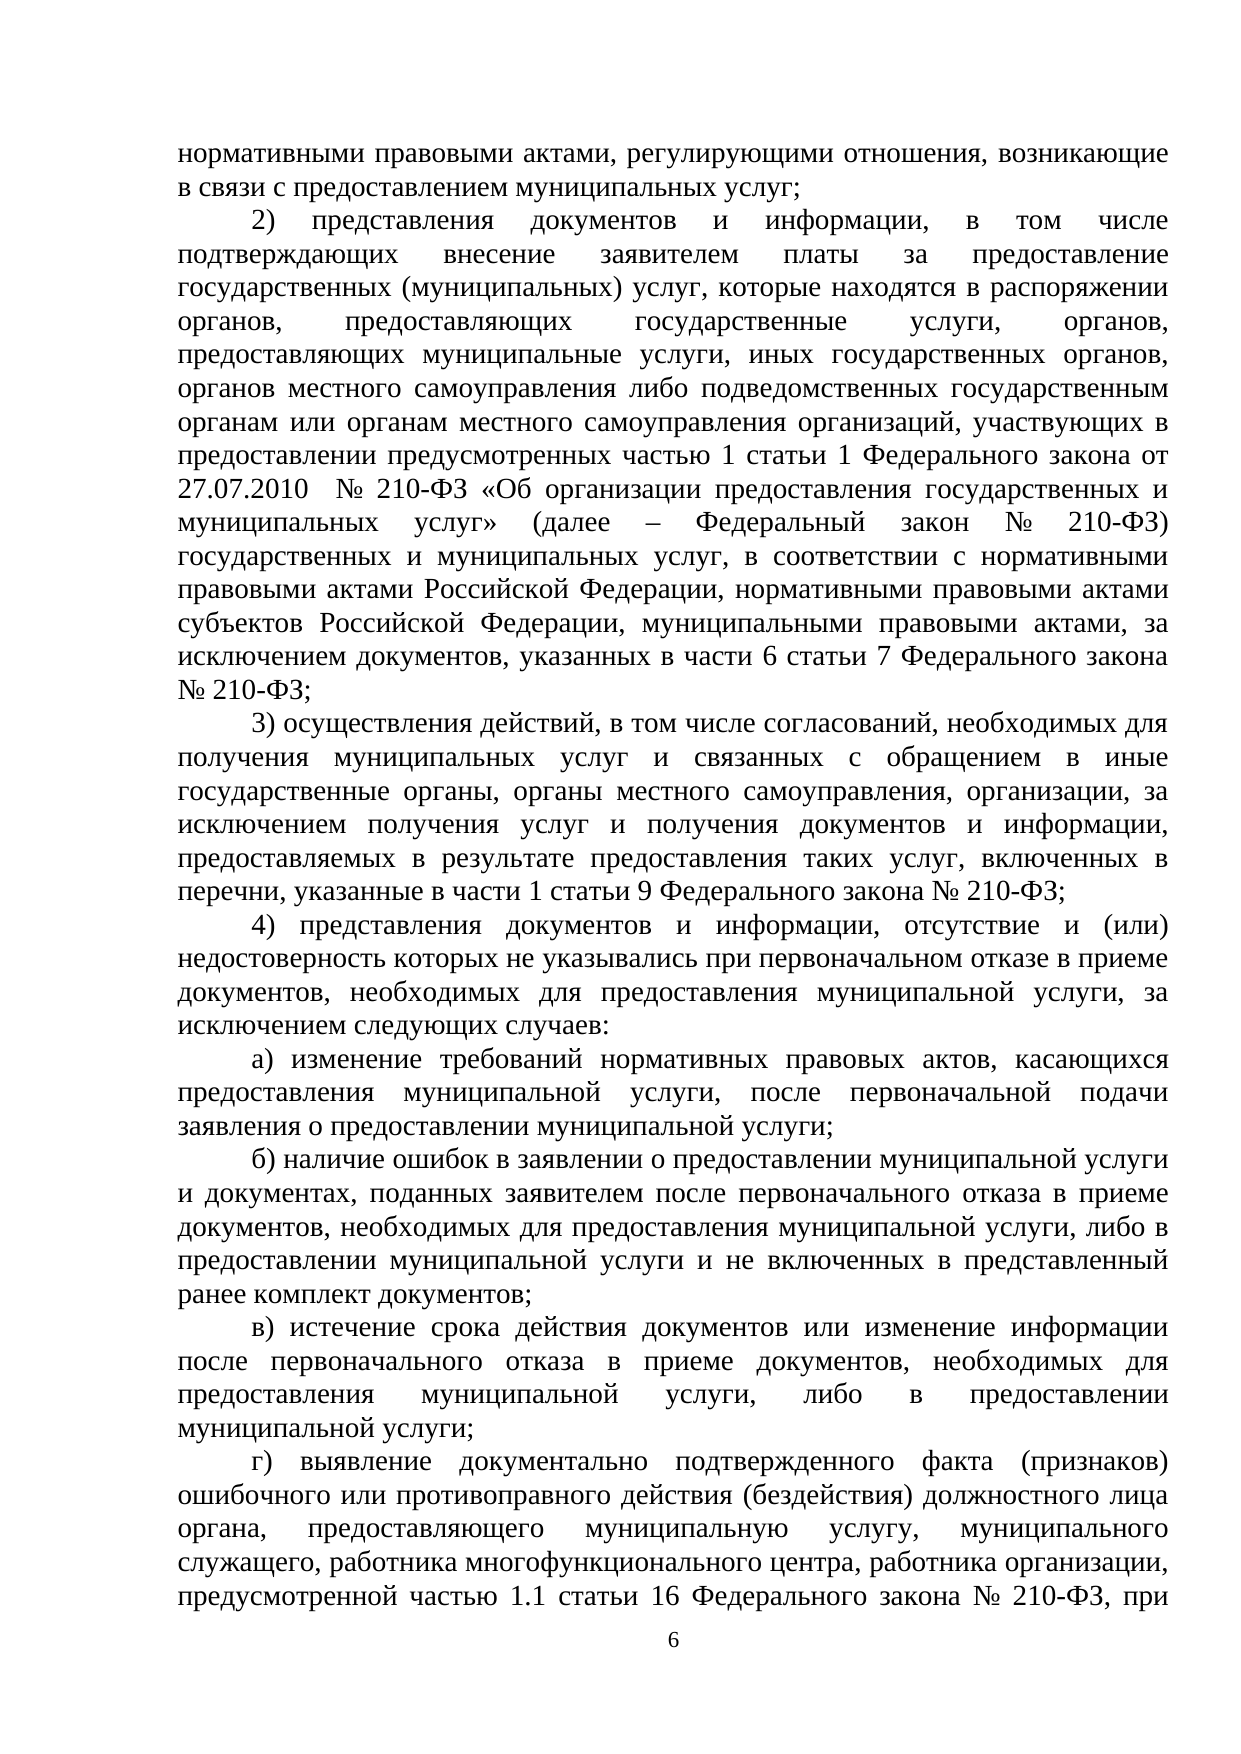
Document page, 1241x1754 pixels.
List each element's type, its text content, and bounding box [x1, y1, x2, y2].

text а) изменение требований нормативных правовых актов, касающихся предоставления муниципальной услуги, после первоначальной подачи заявления о предоставлении муниципальной услуги; [177, 1041, 1169, 1142]
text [177, 1443, 1169, 1611]
text 3) осуществления действий, в том числе согласований, необходимых для получения муниципальных услуг и связанных с обращением в иные государственные органы, органы местного самоуправления, организации, за исключением получения услуг и получения документов и информации, предоставляемых в результате предоставления таких услуг, включенных в перечни, указанные в части 1 статьи 9 Федерального закона № 210-ФЗ; [177, 706, 1169, 907]
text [177, 135, 1169, 202]
text в) истечение срока действия документов или изменение информации после первоначального отказа в приеме документов, необходимых для предоставления муниципальной услуги, либо в предоставлении муниципальной услуги; [177, 1309, 1169, 1443]
text б) наличие ошибок в заявлении о предоставлении муниципальной услуги и документах, поданных заявителем после первоначального отказа в приеме документов, необходимых для предоставления муниципальной услуги, либо в предоставлении муниципальной услуги и не включенных в представленный ранее комплект документов; [177, 1142, 1169, 1309]
text 2) представления документов и информации, в том числе подтверждающих внесение заявителем платы за предоставление государственных (муниципальных) услуг, которые находятся в распоряжении органов, предоставляющих государственные услуги, органов, предоставляющих муниципальные услуги, иных государственных органов, органов местного самоуправления либо подведомственных государственным органам или органам местного самоуправления организаций, участвующих в предоставлении предусмотренных частью 1 статьи 1 Федерального закона от 27.07.2010 № 210-ФЗ «Об организации предоставления государственных и муниципальных услуг» (далее – Федеральный закон № 210-ФЗ) государственных и муниципальных услуг, в соответствии с нормативными правовыми актами Российской Федерации, нормативными правовыми актами субъектов Российской Федерации, муниципальными правовыми актами, за исключением документов, указанных в части 6 статьи 7 Федерального закона № 210-ФЗ; [177, 202, 1169, 706]
text 4) представления документов и информации, отсутствие и (или) недостоверность которых не указывались при первоначальном отказе в приеме документов, необходимых для предоставления муниципальной услуги, за исключением следующих случаев: [177, 907, 1169, 1041]
